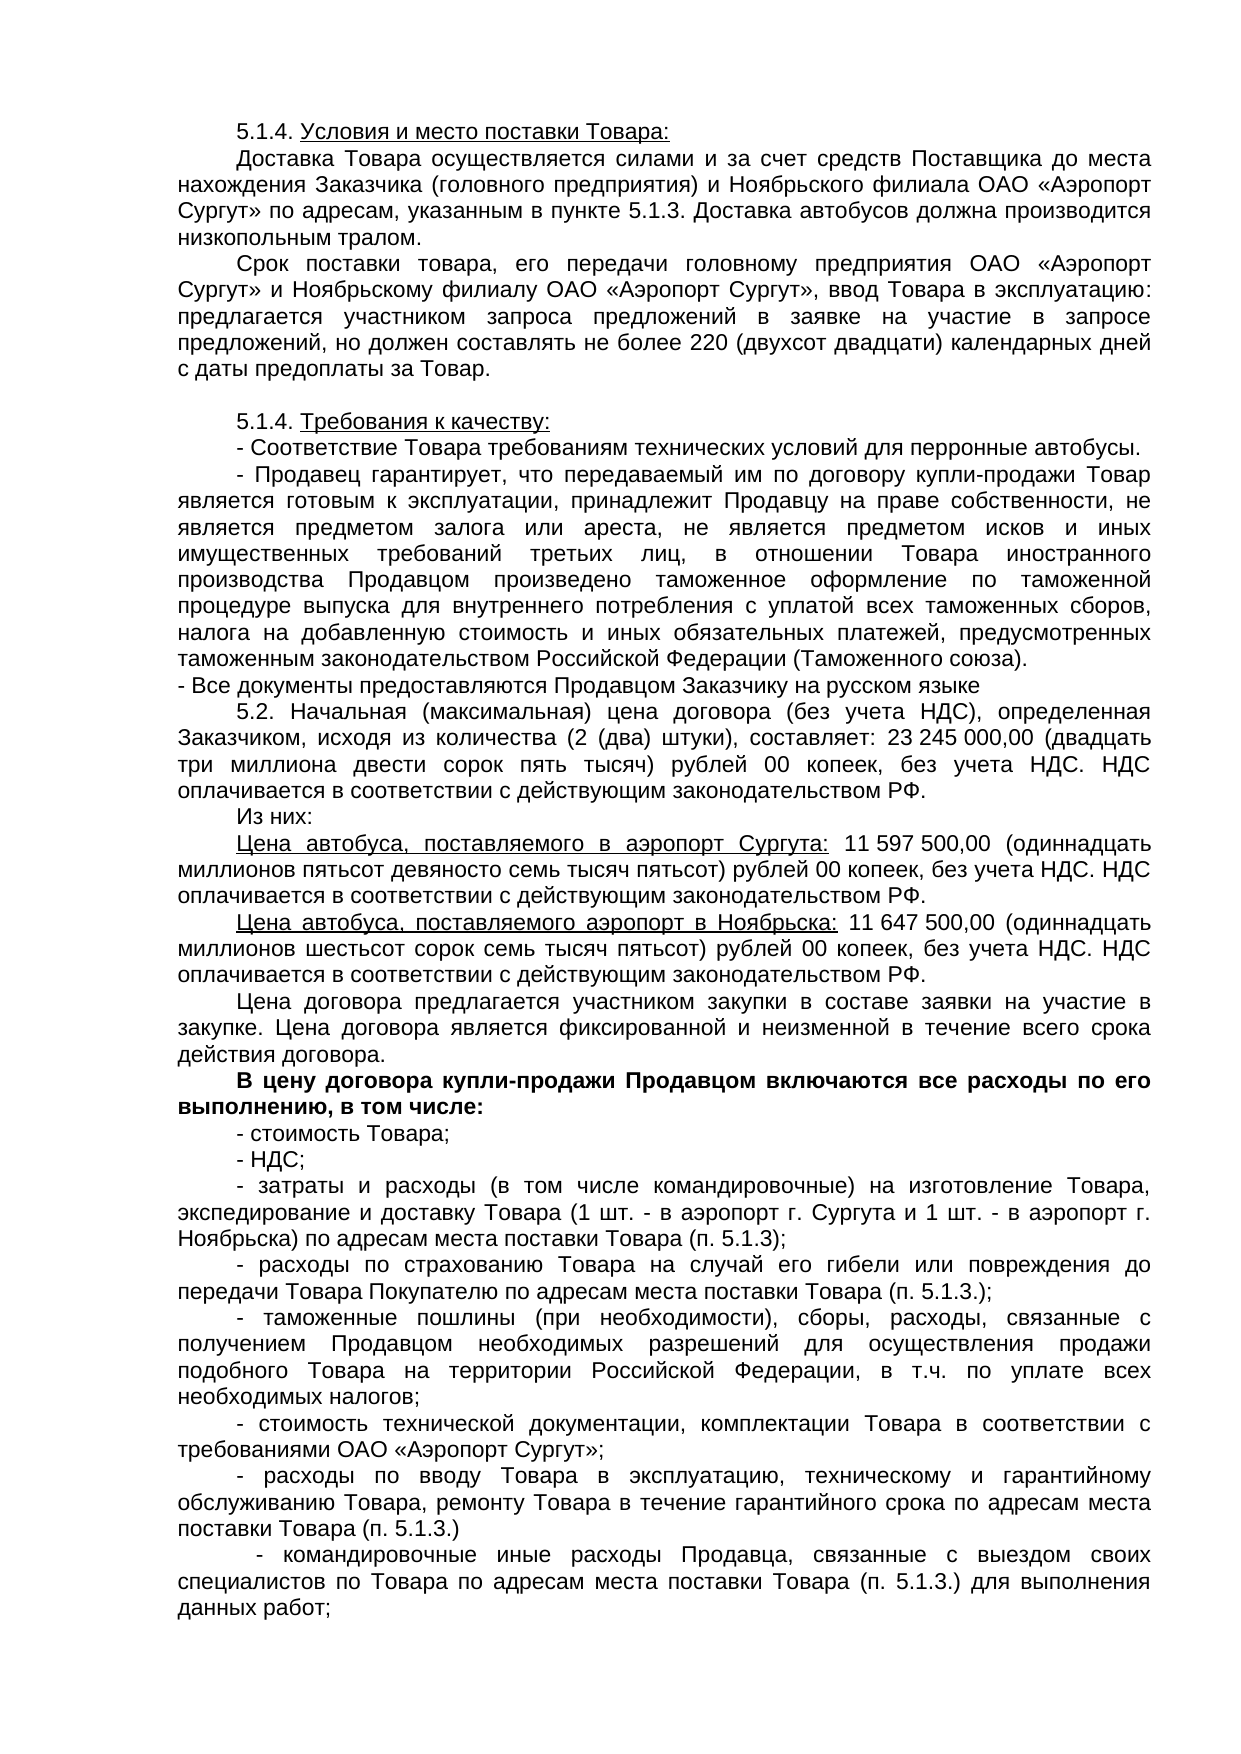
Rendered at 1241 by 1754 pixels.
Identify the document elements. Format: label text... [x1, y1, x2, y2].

text 5.1.4. Условия и место поставки Товара: [177, 118, 1152, 144]
text - таможенные пошлины (при необходимости), сборы, расходы, связанные с получением Продавцом необходимых разрешений для осуществления продажи подобного Товара на территории Российской Федерации, в т.ч. по уплате всех необходимых налогов; [177, 1304, 1152, 1409]
text Цена автобуса, поставляемого в аэропорт Сургута: 11 597 500,00 (одиннадцать миллионов пятьсот девяносто семь тысяч пятьсот) рублей 00 копеек, без учета НДС. НДС оплачивается в соответствии с действующим законодательством РФ. [177, 830, 1152, 909]
text - расходы по страхованию Товара на случай его гибели или повреждения до передачи Товара Покупателю по адресам места поставки Товара (п. 5.1.3.); [177, 1251, 1152, 1304]
text - Продавец гарантирует, что передаваемый им по договору купли-продажи Товар является готовым к эксплуатации, принадлежит Продавцу на праве собственности, не является предметом залога или ареста, не является предметом исков и иных имущественных требований третьих лиц, в отношении Товара иностранного производства Продавцом произведено таможенное оформление по таможенной процедуре выпуска для внутреннего потребления с уплатой всех таможенных сборов, налога на добавленную стоимость и иных обязательных платежей, предусмотренных таможенным законодательством Российской Федерации (Таможенного союза). [177, 461, 1152, 672]
text Цена автобуса, поставляемого аэропорт в Ноябрьска: 11 647 500,00 (одиннадцать миллионов шестьсот сорок семь тысяч пятьсот) рублей 00 копеек, без учета НДС. НДС оплачивается в соответствии с действующим законодательством РФ. [177, 909, 1152, 988]
text Срок поставки товара, его передачи головному предприятия ОАО «Аэропорт Сургут» и Ноябрьскому филиалу ОАО «Аэропорт Сургут», ввод Товара в эксплуатацию: предлагается участником запроса предложений в заявке на участие в запросе предложений, но должен составлять не более 220 (двухсот двадцати) календарных дней с даты предоплаты за Товар. [177, 250, 1152, 382]
text - стоимость Товара; [177, 1119, 1152, 1146]
text 5.1.4. Требования к качеству: [177, 408, 1152, 434]
text - Соответствие Товара требованиям технических условий для перронные автобусы. [177, 434, 1152, 461]
text - расходы по вводу Товара в эксплуатацию, техническому и гарантийному обслуживанию Товара, ремонту Товара в течение гарантийного срока по адресам места поставки Товара (п. 5.1.3.) [177, 1462, 1152, 1541]
text Доставка Товара осуществляется силами и за счет средств Поставщика до места нахождения Заказчика (головного предприятия) и Ноябрьского филиала ОАО «Аэропорт Сургут» по адресам, указанным в пункте 5.1.3. Доставка автобусов должна производится низкопольным тралом. [177, 144, 1152, 250]
text - затраты и расходы (в том числе командировочные) на изготовление Товара, экспедирование и доставку Товара (1 шт. - в аэропорт г. Сургута и 1 шт. - в аэропорт г. Ноябрьска) по адресам места поставки Товара (п. 5.1.3); [177, 1172, 1152, 1251]
text Из них: [177, 803, 1152, 830]
text - Все документы предоставляются Продавцом Заказчику на русском языке [177, 672, 1152, 698]
text Цена договора предлагается участником закупки в составе заявки на участие в закупке. Цена договора является фиксированной и неизменной в течение всего срока действия договора. [177, 988, 1152, 1067]
text - командировочные иные расходы Продавца, связанные с выездом своих специалистов по Товара по адресам места поставки Товара (п. 5.1.3.) для выполнения данных работ; [177, 1541, 1152, 1620]
text - НДС; [177, 1146, 1152, 1172]
text 5.2. Начальная (максимальная) цена договора (без учета НДС), определенная Заказчиком, исходя из количества (2 (два) штуки), составляет: 23 245 000,00 (двадцать три миллиона двести сорок пять тысяч) рублей 00 копеек, без учета НДС. НДС оплачивается в соответствии с действующим законодательством РФ. [177, 698, 1152, 803]
text В цену договора купли-продажи Продавцом включаются все расходы по его выполнению, в том числе: [177, 1067, 1152, 1119]
text - стоимость технической документации, комплектации Товара в соответствии с требованиями ОАО «Аэропорт Сургут»; [177, 1409, 1152, 1462]
